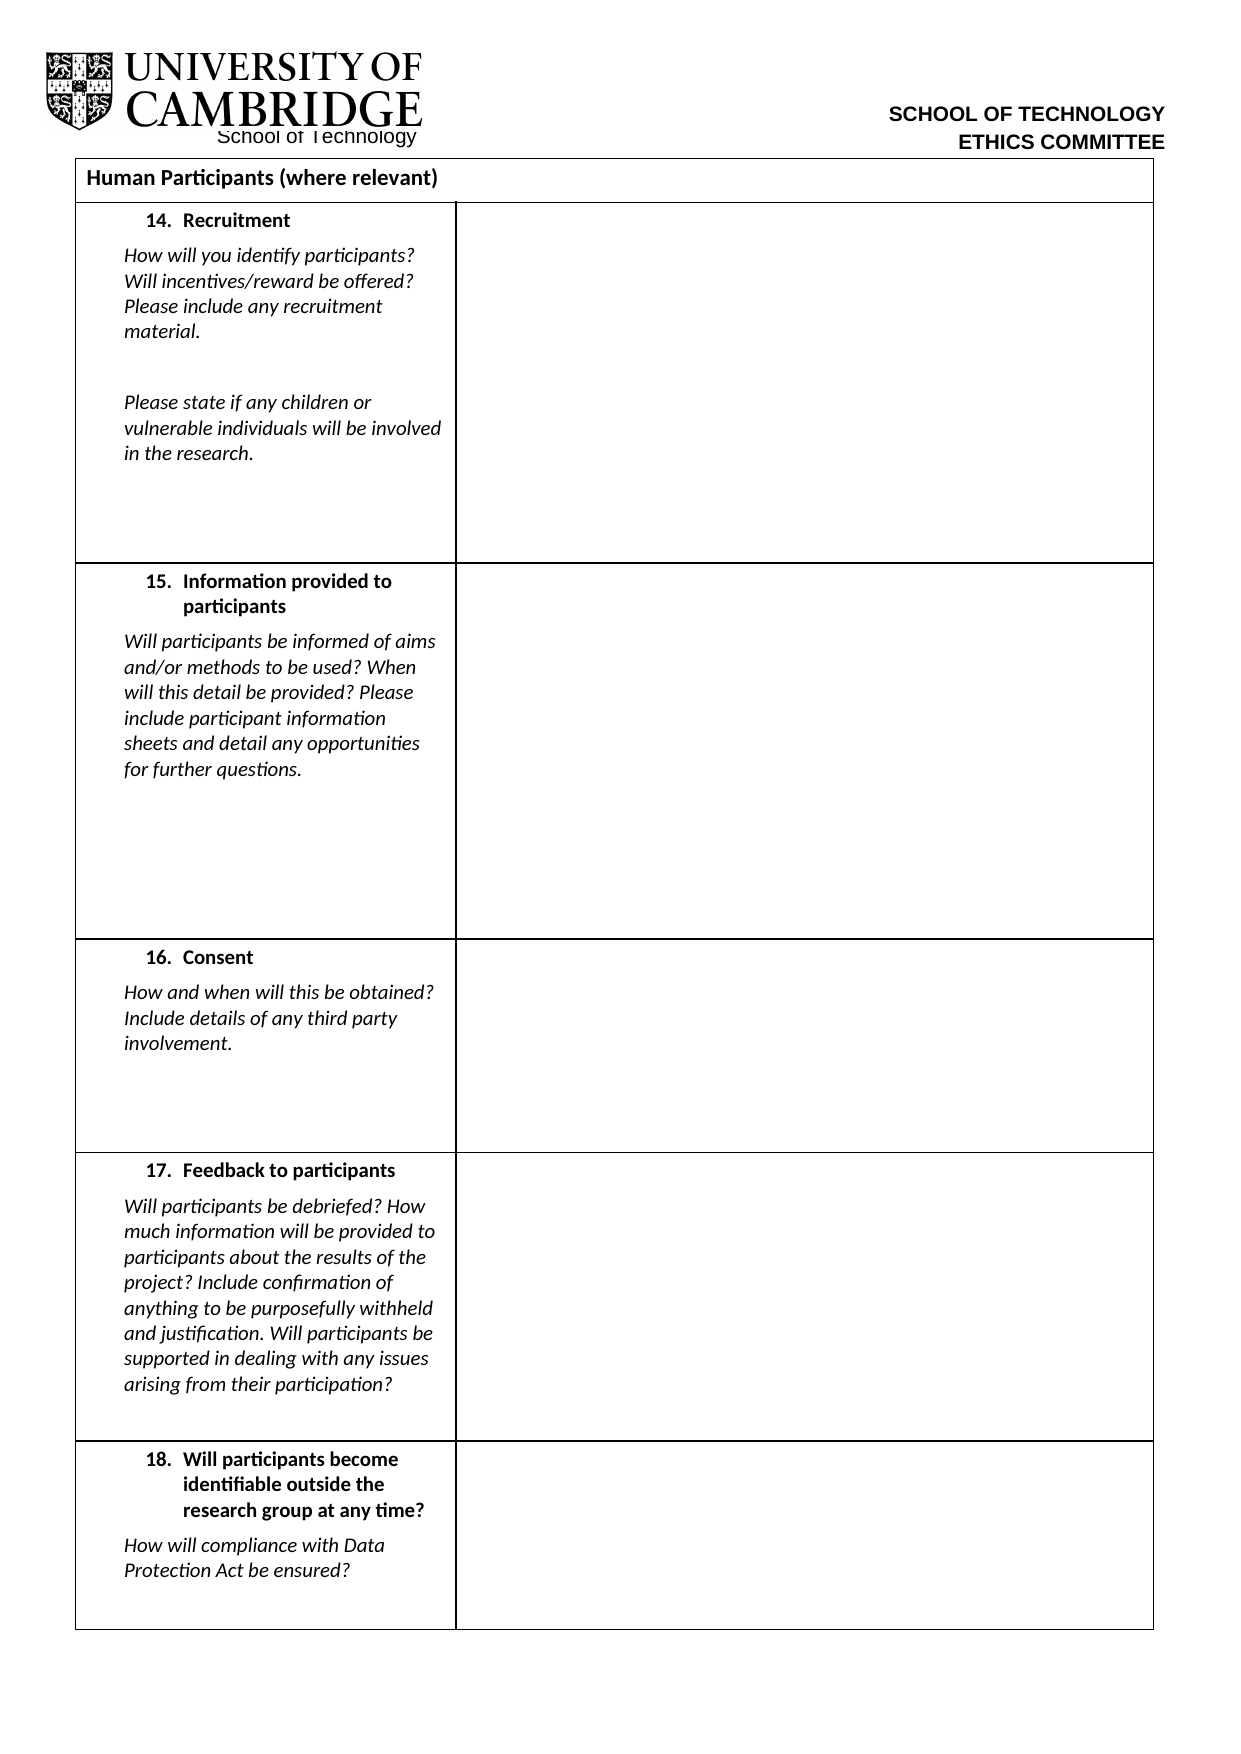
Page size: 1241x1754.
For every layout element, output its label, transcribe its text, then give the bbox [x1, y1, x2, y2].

table_cell [457, 1442, 1153, 1628]
table_cell Recruitment How will you identify participants? Will incentives/reward be offered? Please include any recruitment material. Please state if any children or vulnerable individuals will be involved in the research. [76, 203, 455, 562]
table_cell Will participants become identifiable outside the research group at any time? How will compliance with Data Protection Act be ensured? [76, 1442, 455, 1628]
table_header Human Participants (where relevant) [76, 159, 1153, 201]
table_cell [457, 1153, 1153, 1440]
table_cell Information provided to participants Will participants be informed of aims and/or methods to be used? When will this detail be provided? Please include participant information sheets and detail any opportunities for further questions. [76, 564, 455, 938]
table_cell [457, 564, 1153, 938]
table_cell [457, 203, 1153, 562]
table_cell Feedback to participants Will participants be debriefed? How much information will be provided to participants about the results of the project? Include confirmation of anything to be purposefully withheld and justification. Will participants be supported in dealing with any issues arising from their participation? [76, 1153, 455, 1440]
table_cell Consent How and when will this be obtained? Include details of any third party involvement. [76, 940, 455, 1152]
table_cell [457, 940, 1153, 1152]
picture [43, 48, 425, 130]
